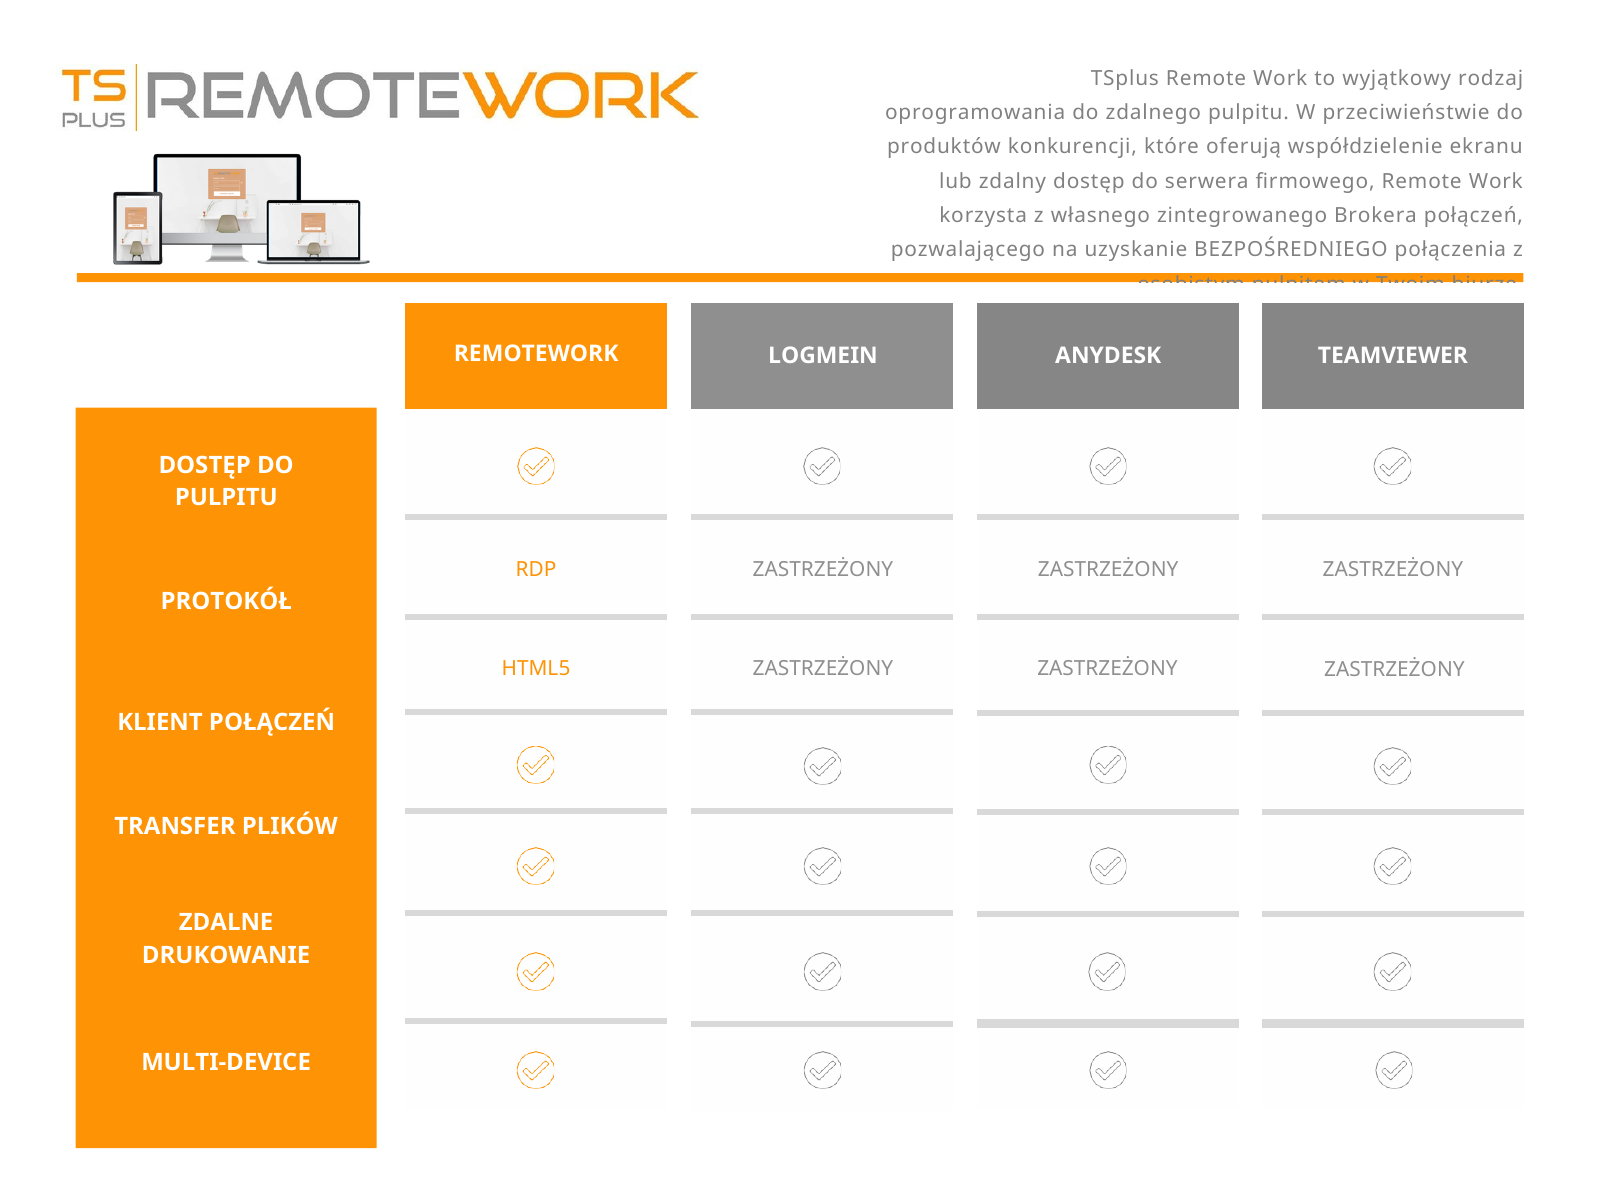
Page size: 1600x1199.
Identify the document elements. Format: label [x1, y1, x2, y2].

picture [1089, 447, 1127, 485]
picture [1089, 746, 1127, 784]
picture [516, 847, 555, 885]
picture [803, 447, 841, 485]
picture [516, 1051, 555, 1089]
picture [516, 952, 555, 991]
picture [803, 1051, 842, 1089]
picture [516, 746, 555, 784]
picture [1088, 952, 1126, 991]
picture [1089, 1051, 1127, 1089]
picture [803, 747, 842, 785]
picture [1089, 847, 1127, 885]
picture [1373, 952, 1412, 991]
picture [517, 447, 555, 485]
picture [803, 847, 842, 885]
picture [1373, 447, 1412, 485]
picture [1375, 1051, 1413, 1089]
picture [803, 952, 842, 991]
picture [56, 64, 703, 274]
picture [1373, 747, 1412, 785]
picture [1373, 847, 1412, 885]
